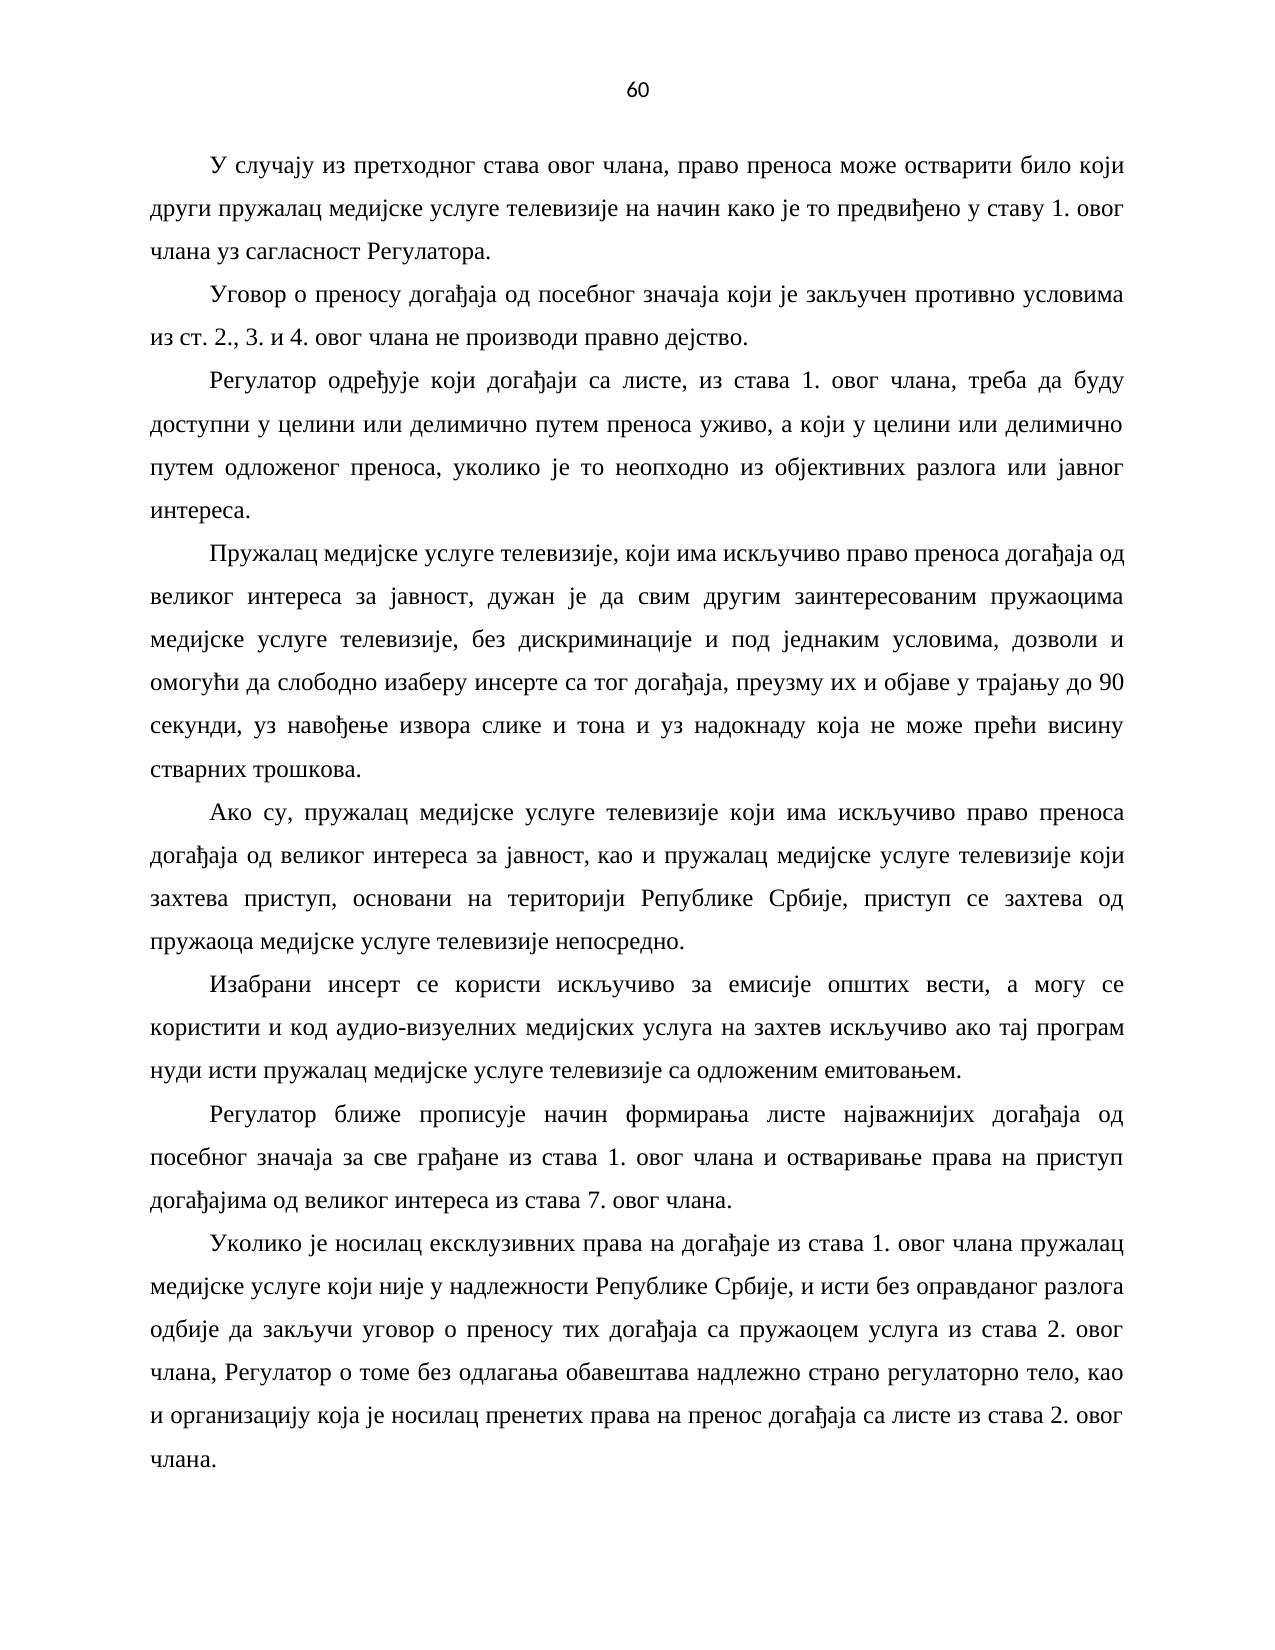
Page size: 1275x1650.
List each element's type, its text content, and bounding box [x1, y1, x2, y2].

text Уговор о преносу догађаја од посебног значаја који је закључен противно условима из ст. 2., 3. и 4. овог члана не производи правно дејство. [150, 279, 1125, 351]
text Изабрани инсерт се користи искључиво за емисије општих вести, а могу се користити и код аудио-визуелних медијских услуга на захтев искључиво ако тај програм нуди исти пружалац медијске услуге телевизије са одложеним емитовањем. [150, 969, 1125, 1084]
text У случају из претходног става овог члана, право преноса може остварити било који други пружалац медијске услуге телевизије на начин како је то предвиђено у ставу 1. овог члана уз сагласност Регулатора. [150, 150, 1125, 265]
text Регулатор одређује који догађаји са листе, из става 1. овог члана, треба да буду доступни у целини или делимично путем преноса уживо, а који у целини или делимично путем одложеног преноса, уколико је то неопходно из објективних разлога или јавног интереса. [150, 366, 1125, 524]
text Регулатор ближе прописује начин формирања листе најважнијих догађаја од посебног значаја за све грађане из става 1. овог члана и остваривање права на приступ догађајима од великог интереса из става 7. овог члана. [150, 1099, 1125, 1214]
text Пружалац медијске услуге телевизије, који има искључиво право преноса догађаја од великог интереса за јавност, дужан је да свим другим заинтересованим пружаоцима медијске услуге телевизије, без дискриминације и под једнаким условима, дозволи и омогући да слободно изаберу инсерте са тог догађаја, преузму их и објаве у трајању до 90 секунди, уз навођење извора слике и тона и уз надокнаду која не може прећи висину стварних трошкова. [150, 538, 1125, 782]
text Ако су, пружалац медијске услуге телевизије који има искључиво право преноса догађаја од великог интереса за јавност, као и пружалац медијске услуге телевизије који захтева приступ, основани на територији Републике Србије, приступ се захтева од пружаоца медијске услуге телевизије непосредно. [150, 797, 1125, 955]
text Уколико је носилац ексклузивних права на догађаје из става 1. овог члана пружалац медијске услуге који није у надлежности Републике Србије, и исти без оправданог разлога одбије да закључи уговор о преносу тих догађаја са пружаоцем услуга из става 2. овог члана, Регулатор о томе без одлагања обавештава надлежно страно регулаторно тело, као и организацију која је носилац пренетих права на пренос догађаја са листе из става 2. овог члана. [150, 1228, 1125, 1472]
